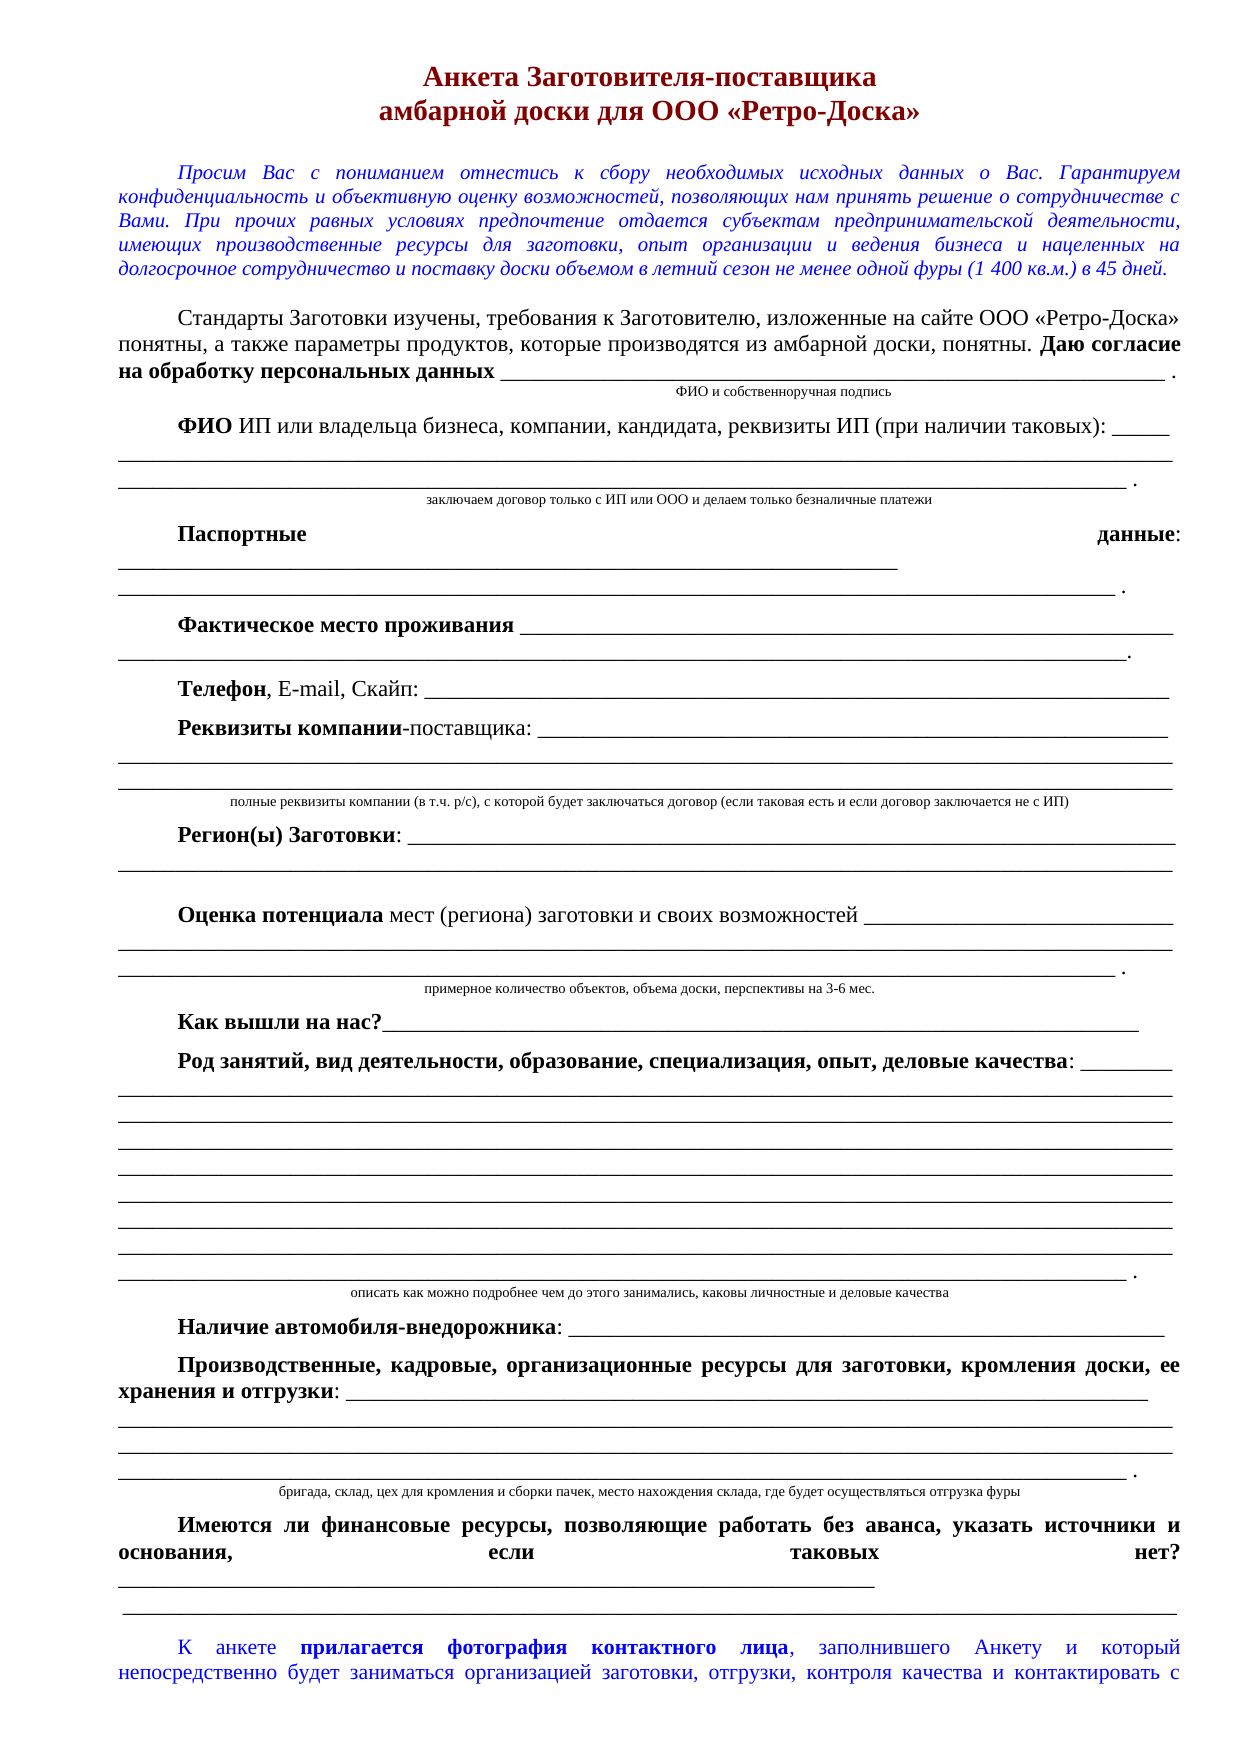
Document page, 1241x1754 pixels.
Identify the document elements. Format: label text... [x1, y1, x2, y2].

text заключаем договор только с ИП или ООО и делаем только безналичные платежи [118, 491, 1181, 508]
text примерное количество объектов, объема доски, перспективы на 3-6 мес. [118, 980, 1181, 996]
text ____________________________________________________________________________________________ [118, 848, 1181, 874]
text ___________________________________________________________________________________________________________________________________________________________________________________ . [118, 927, 1181, 980]
text ________________________________________________________________________________________________________________________________________________________________________________________ [118, 740, 1181, 793]
text амбарной доски для ООО «Ретро-Доска» [118, 93, 1181, 126]
text Стандарты Заготовки изучены, требования к Заготовителю, изложенные на сайте ООО «Ретро-Доска» понятны, а также параметры продуктов, которые производятся из амбарной доски, понятны. Даю согласие на обработку персональных данных __________________________________________________________ . [118, 304, 1181, 383]
text ФИО ИП или владельца бизнеса, компании, кандидата, реквизиты ИП (при наличии таковых): _____ [118, 412, 1181, 438]
text ________________________________________________________________________________________. [118, 637, 1181, 663]
text Регион(ы) Заготовки: ___________________________________________________________________ [118, 822, 1181, 848]
text Анкета Заготовителя-поставщика [118, 59, 1181, 93]
text Реквизиты компании-поставщика: _______________________________________________________ [118, 714, 1181, 740]
text Род занятий, вид деятельности, образование, специализация, опыт, деловые качества: ________ [118, 1047, 1181, 1073]
text Производственные, кадровые, организационные ресурсы для заготовки, кромления доски, ее хранения и отгрузки: ______________________________________________________________________ [118, 1351, 1181, 1404]
text Просим Вас с пониманием отнестись к сбору необходимых исходных данных о Вас. Гарантируем конфиденциальность и объективную оценку возможностей, позволяющих нам принять решение о сотрудничестве с Вами. При прочих равных условиях предпочтение отдается субъектам предпринимательской деятельности, имеющих производственные ресурсы для заготовки, опыт организации и ведения бизнеса и нацеленных на долгосрочное сотрудничество и поставку доски объемом в летний сезон не менее одной фуры (1 400 кв.м.) в 45 дней. [118, 160, 1181, 280]
text ____________________________________________________________________________________________________________________________________________________________________________________ . [118, 438, 1181, 491]
text ________________________________________________________________________________________________________________________________________________________________________________________________________________________________________________________________________________ . [118, 1404, 1181, 1483]
text бригада, склад, цех для кромления и сборки пачек, место нахождения склада, где будет осуществляться отгрузка фуры [118, 1483, 1181, 1499]
text Имеются ли финансовые ресурсы, позволяющие работать без аванса, указать источники и основания, если таковых нет? __________________________________________________________________ [118, 1512, 1181, 1591]
text Наличие автомобиля-внедорожника: ____________________________________________________ [118, 1313, 1181, 1339]
text Как вышли на нас?__________________________________________________________________ [118, 1008, 1181, 1035]
text Паспортные данные: ____________________________________________________________________ [118, 520, 1181, 572]
text полные реквизиты компании (в т.ч. р/с), с которой будет заключаться договор (если таковая есть и если договор заключается не с ИП) [118, 793, 1181, 809]
text _______________________________________________________________________________________ . [118, 572, 1181, 599]
text Фактическое место проживания _________________________________________________________ [118, 611, 1181, 637]
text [118, 1634, 1181, 1684]
text описать как можно подробнее чем до этого занимались, каковы личностные и деловые качества [118, 1284, 1181, 1301]
text ____________________________________________________________________________________________________________________________________________________________________________________________________________________________________________________________________________________________________________________________________________________________________________________________________________________________________________________________________________________________________________________________________________________________________________________________________________________________________________________________________________________________________________________________________________________________ . [118, 1073, 1181, 1284]
text Телефон, E-mail, Скайп: _________________________________________________________________ [118, 675, 1181, 702]
text ФИО и собственноручная подпись [118, 383, 1181, 400]
text ____________________________________________________________________________________________ [118, 1591, 1181, 1617]
text Оценка потенциала мест (региона) заготовки и своих возможностей ___________________________ [118, 901, 1181, 927]
